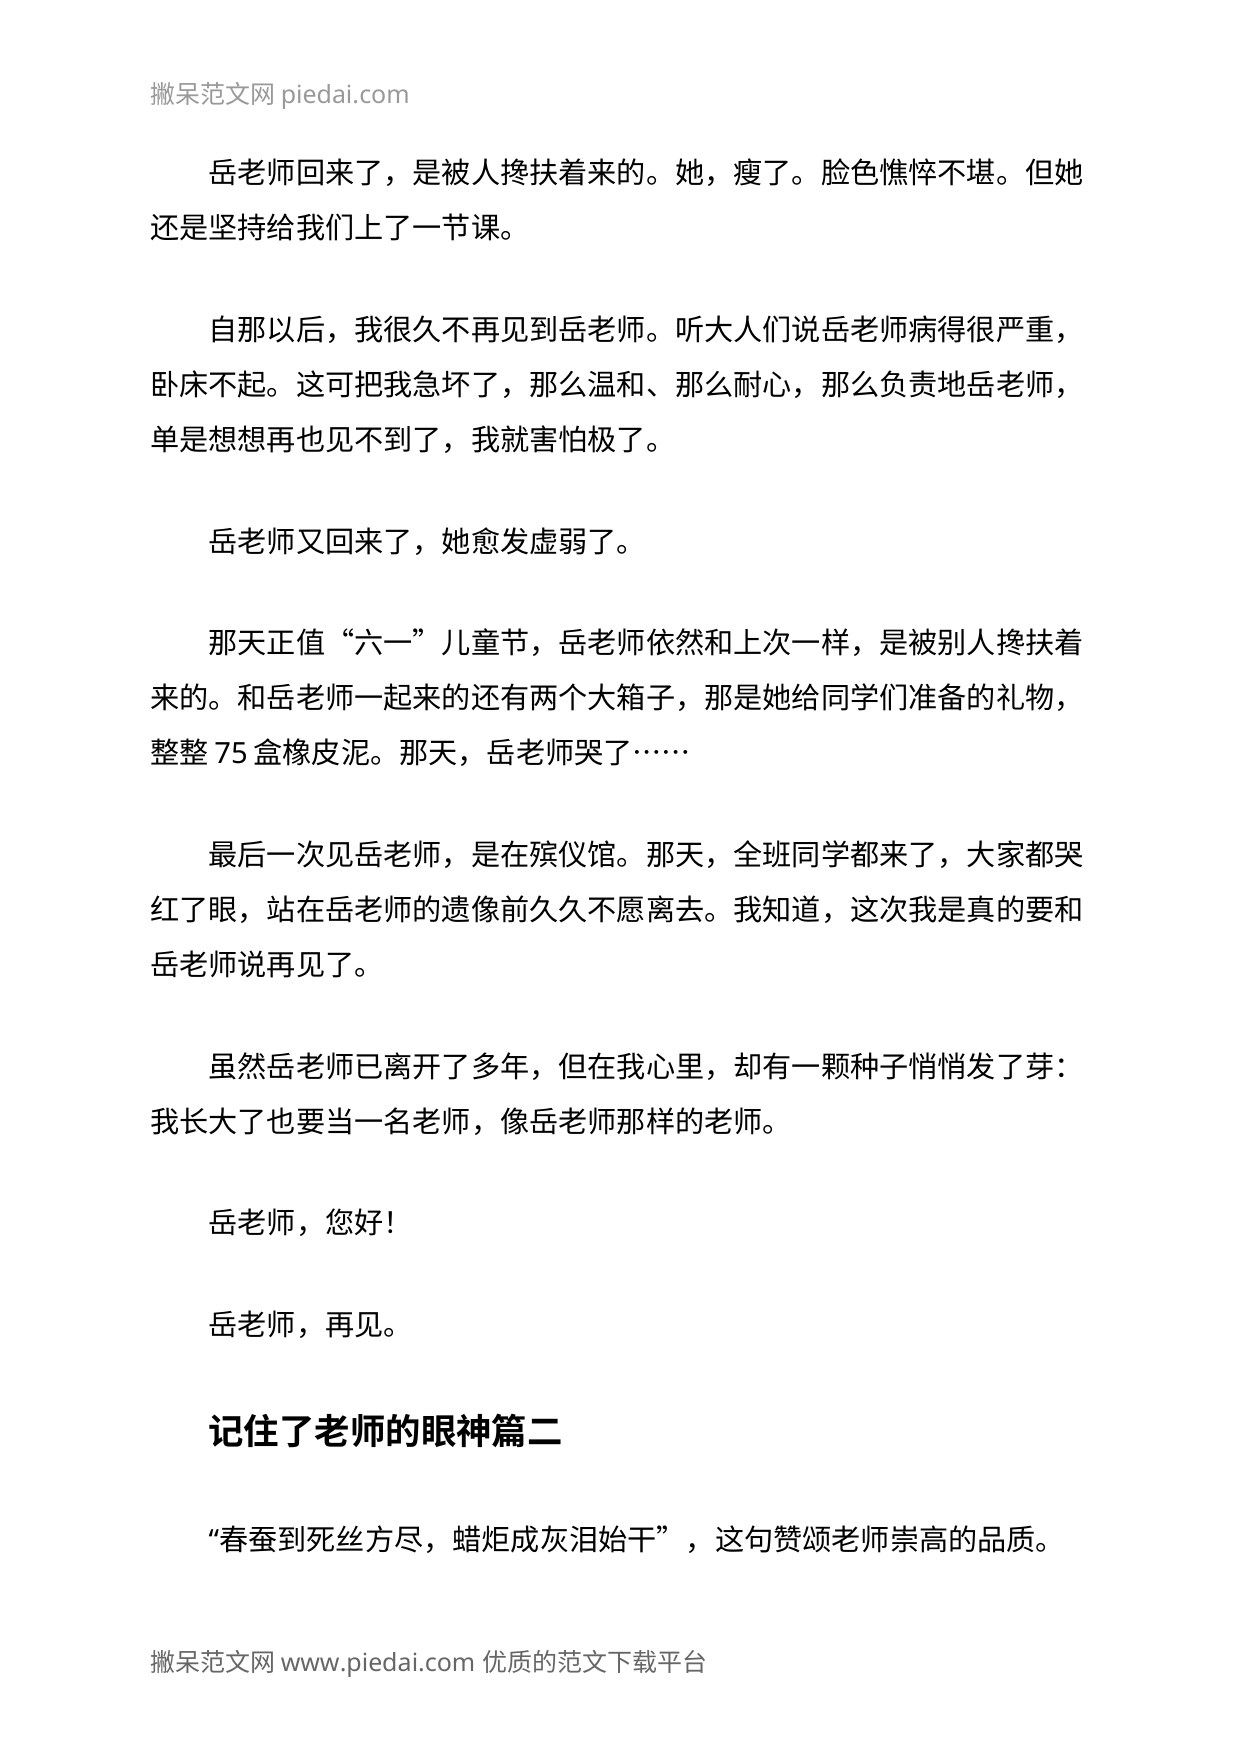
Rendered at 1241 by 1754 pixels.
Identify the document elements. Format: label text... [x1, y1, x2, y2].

text 岳老师，您好！ [150, 1200, 1090, 1242]
text 虽然岳老师已离开了多年，但在我心里，却有一颗种子悄悄发了芽：我长大了也要当一名老师，像岳老师那样的老师。 [150, 1043, 1090, 1141]
text 岳老师，再见。 [150, 1302, 1090, 1344]
text 最后一次见岳老师，是在殡仪馆。那天，全班同学都来了，大家都哭红了眼，站在岳老师的遗像前久久不愿离去。我知道，这次我是真的要和岳老师说再见了。 [150, 832, 1090, 984]
text 岳老师又回来了，她愈发虚弱了。 [150, 518, 1090, 561]
text 那天正值“六一”儿童节，岳老师依然和上次一样，是被别人搀扶着来的。和岳老师一起来的还有两个大箱子，那是她给同学们准备的礼物，整整75盒橡皮泥。那天，岳老师哭了…… [150, 620, 1090, 772]
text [150, 1517, 1090, 1559]
text 岳老师回来了，是被人搀扶着来的。她，瘦了。脸色憔悴不堪。但她还是坚持给我们上了一节课。 [150, 150, 1090, 247]
text 记住了老师的眼神篇二 [150, 1403, 1090, 1455]
text 自那以后，我很久不再见到岳老师。听大人们说岳老师病得很严重，卧床不起。这可把我急坏了，那么温和、那么耐心，那么负责地岳老师，单是想想再也见不到了，我就害怕极了。 [150, 307, 1090, 459]
